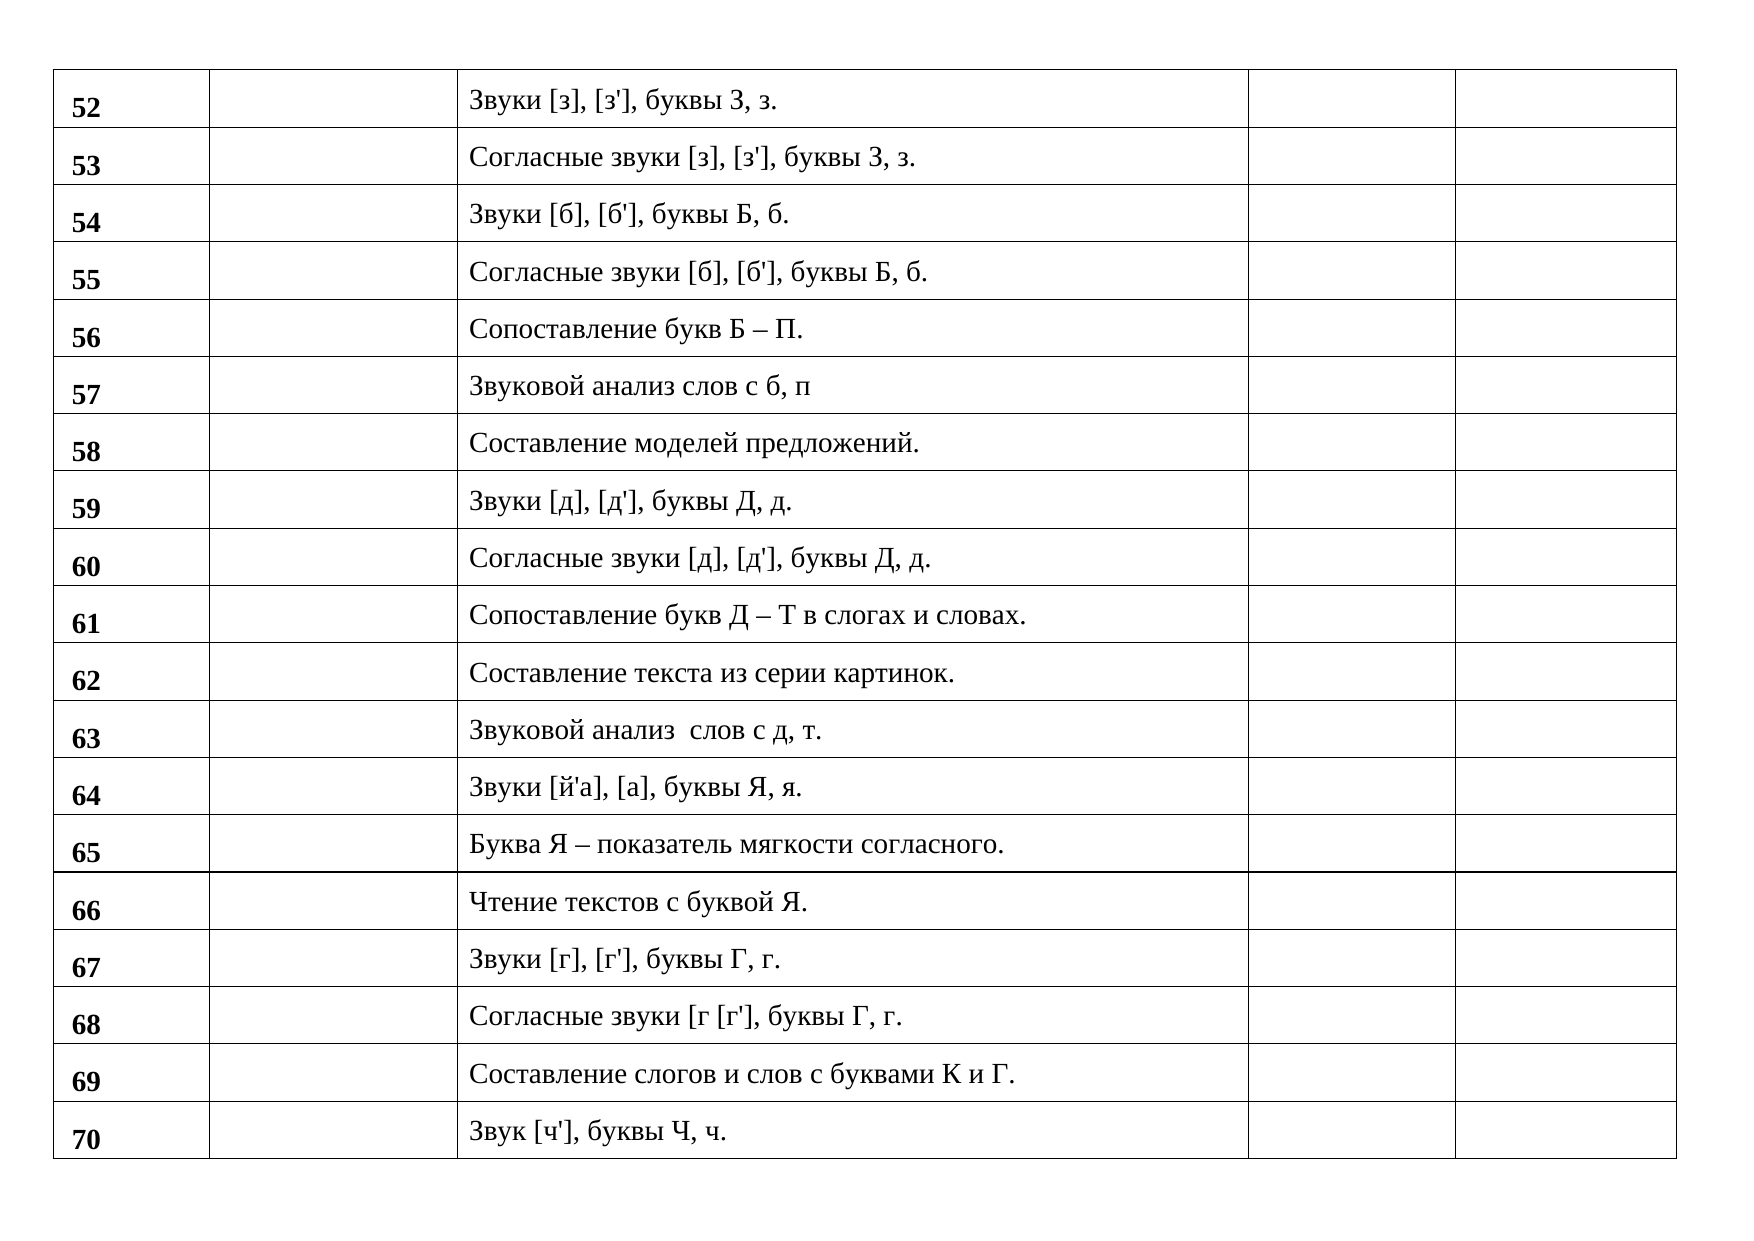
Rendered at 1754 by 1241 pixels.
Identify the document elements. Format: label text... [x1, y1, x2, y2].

table_cell 62 [54, 643, 209, 699]
table_cell [1249, 185, 1455, 241]
table_cell 59 [54, 471, 209, 528]
table_cell [210, 873, 457, 929]
table_cell 69 [54, 1044, 209, 1101]
table_cell Чтение текстов с буквой Я. [458, 873, 1248, 929]
table_cell [1249, 529, 1455, 585]
table_cell [1249, 873, 1455, 929]
table_cell Сопоставление букв Б – П. [458, 300, 1248, 356]
table_cell [210, 930, 457, 986]
table_cell [1249, 815, 1455, 871]
table_cell [1249, 357, 1455, 413]
table_cell Согласные звуки [з], [з'], буквы З, з. [458, 128, 1248, 184]
table_cell 70 [54, 1102, 209, 1158]
table_cell Звук [ч'], буквы Ч, ч. [458, 1102, 1248, 1158]
table_cell [1249, 471, 1455, 528]
table_cell [210, 300, 457, 356]
table_cell [1249, 758, 1455, 814]
table_cell [1456, 586, 1676, 642]
table_cell [210, 1102, 457, 1158]
table_cell [210, 987, 457, 1043]
table_cell Звуковой анализ слов с д, т. [458, 701, 1248, 757]
table_cell Составление текста из серии картинок. [458, 643, 1248, 699]
table_cell 67 [54, 930, 209, 986]
table_cell [210, 643, 457, 699]
table_cell Звуки [й'а], [а], буквы Я, я. [458, 758, 1248, 814]
table_cell 68 [54, 987, 209, 1043]
table_cell [1249, 930, 1455, 986]
table_cell [1249, 414, 1455, 470]
table_cell [1456, 987, 1676, 1043]
table_cell [210, 1044, 457, 1101]
table_cell Согласные звуки [г [г'], буквы Г, г. [458, 987, 1248, 1043]
table_cell 57 [54, 357, 209, 413]
table_cell [210, 529, 457, 585]
table_cell [1249, 987, 1455, 1043]
table_cell 60 [54, 529, 209, 585]
table_cell [1456, 1044, 1676, 1101]
table_cell [210, 357, 457, 413]
table_cell Звуки [г], [г'], буквы Г, г. [458, 930, 1248, 986]
table_cell [1456, 701, 1676, 757]
table_cell [1249, 643, 1455, 699]
table_cell [210, 758, 457, 814]
table_cell Буква Я – показатель мягкости согласного. [458, 815, 1248, 871]
table_cell [1456, 300, 1676, 356]
table_cell [1456, 930, 1676, 986]
table_cell [1456, 185, 1676, 241]
table_cell [210, 70, 457, 127]
table_cell [1249, 1044, 1455, 1101]
table_cell Согласные звуки [б], [б'], буквы Б, б. [458, 242, 1248, 298]
table_cell Составление слогов и слов с буквами К и Г. [458, 1044, 1248, 1101]
table_cell 52 [54, 70, 209, 127]
table_cell [1456, 643, 1676, 699]
table_cell Звуки [з], [з'], буквы З, з. [458, 70, 1248, 127]
table_cell [1249, 70, 1455, 127]
table_cell Звуки [д], [д'], буквы Д, д. [458, 471, 1248, 528]
table_cell [210, 586, 457, 642]
table_cell [210, 471, 457, 528]
table_cell [1456, 529, 1676, 585]
table_cell 56 [54, 300, 209, 356]
table_cell Звуковой анализ слов с б, п [458, 357, 1248, 413]
table_cell 66 [54, 873, 209, 929]
table_cell 61 [54, 586, 209, 642]
table_cell 65 [54, 815, 209, 871]
table_cell [210, 242, 457, 298]
table_cell [1456, 873, 1676, 929]
table_cell [210, 185, 457, 241]
table_cell [1456, 815, 1676, 871]
table_cell [1456, 471, 1676, 528]
table_cell Звуки [б], [б'], буквы Б, б. [458, 185, 1248, 241]
table_cell [1249, 586, 1455, 642]
table_cell [1456, 70, 1676, 127]
table_cell [1456, 357, 1676, 413]
table_cell [210, 701, 457, 757]
table_cell Сопоставление букв Д – Т в слогах и словах. [458, 586, 1248, 642]
table_cell [1456, 242, 1676, 298]
table_cell [1456, 758, 1676, 814]
table_cell 53 [54, 128, 209, 184]
table_cell [210, 414, 457, 470]
table_cell Согласные звуки [д], [д'], буквы Д, д. [458, 529, 1248, 585]
table_cell [1249, 701, 1455, 757]
table_cell 55 [54, 242, 209, 298]
table_cell 54 [54, 185, 209, 241]
table_cell [210, 128, 457, 184]
table_cell 64 [54, 758, 209, 814]
table_cell [1249, 1102, 1455, 1158]
table_cell [1249, 242, 1455, 298]
table_cell [1249, 300, 1455, 356]
table_cell 63 [54, 701, 209, 757]
table_cell [210, 815, 457, 871]
table_cell 58 [54, 414, 209, 470]
table_cell [1456, 414, 1676, 470]
table_cell Составление моделей предложений. [458, 414, 1248, 470]
table_cell [1456, 128, 1676, 184]
table_cell [1456, 1102, 1676, 1158]
table_cell [1249, 128, 1455, 184]
